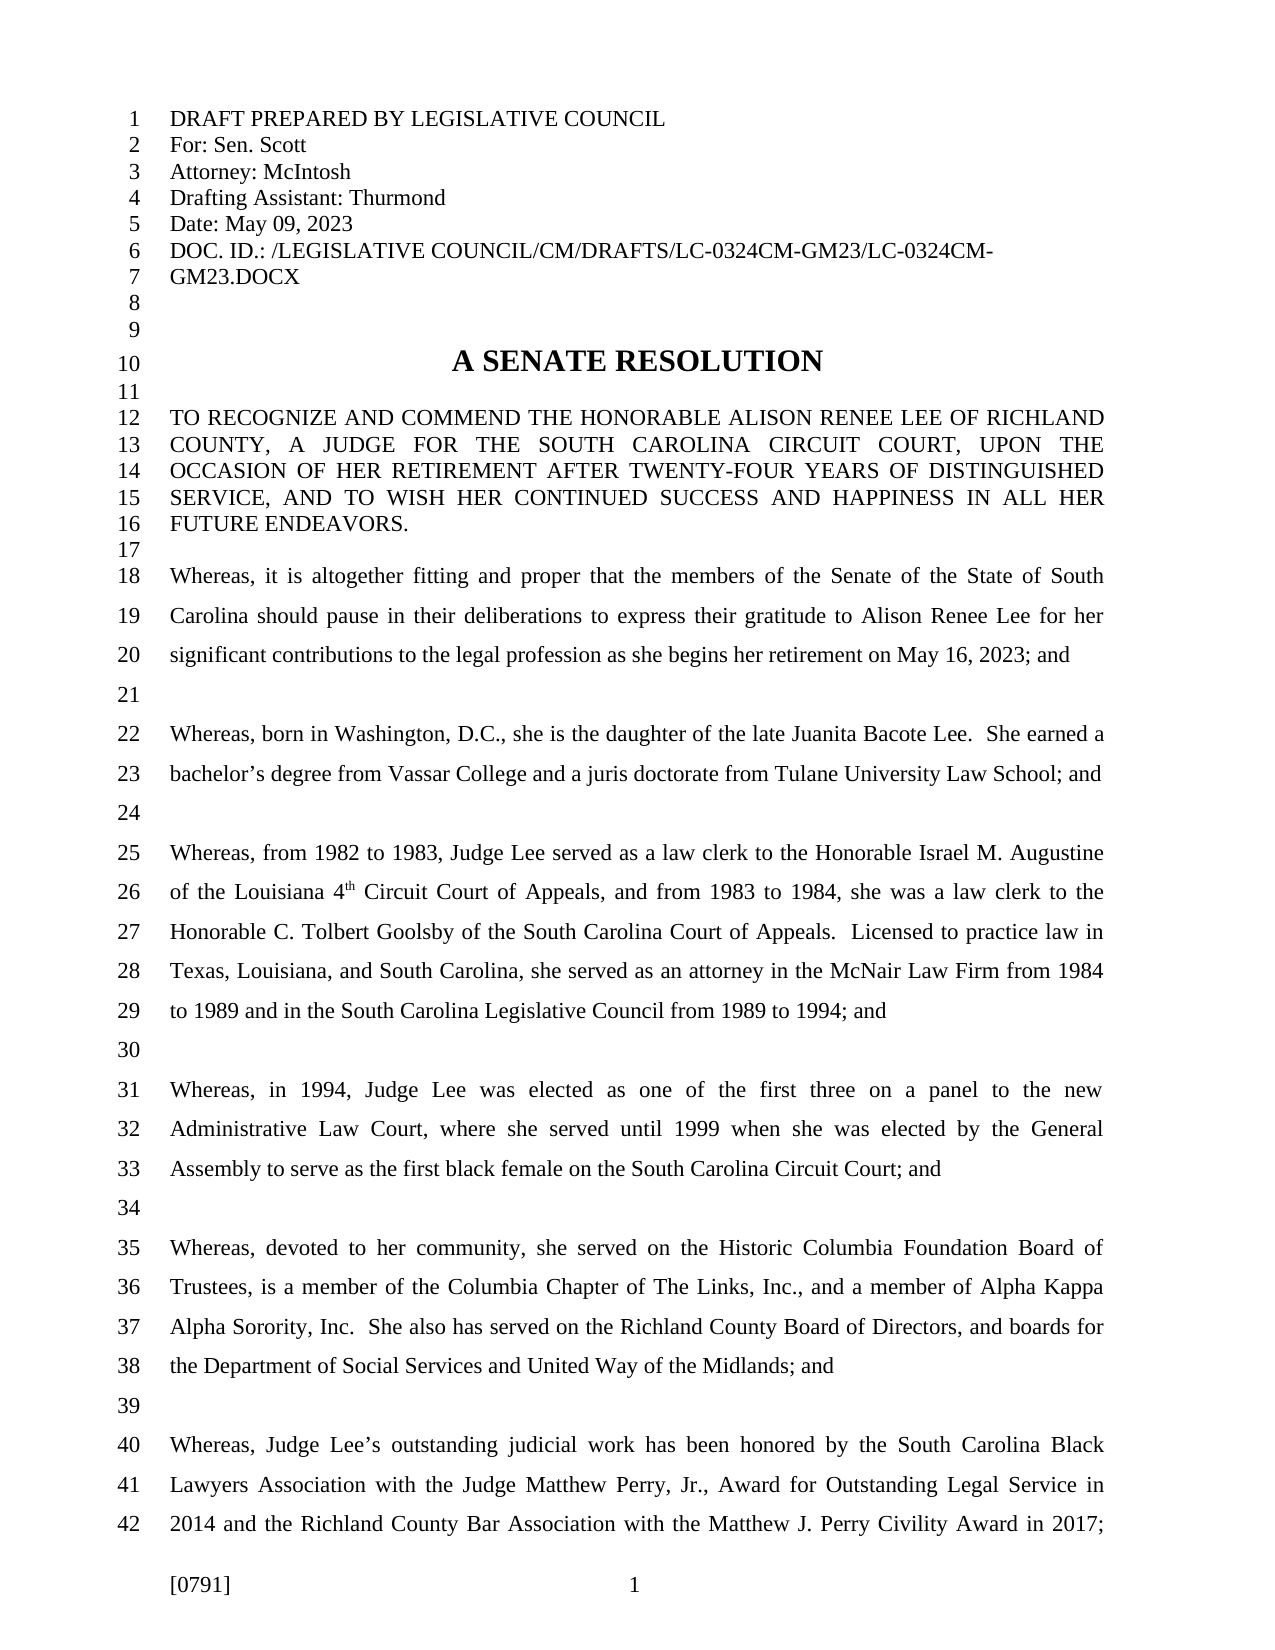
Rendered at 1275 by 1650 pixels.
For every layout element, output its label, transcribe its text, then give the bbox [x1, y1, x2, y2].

text Drafting Assistant: Thurmond [169, 184, 1106, 210]
text A RESOLUTION [169, 342, 1106, 378]
text Whereas, from 1982 to 1983, Judge Lee served as a law clerk to the Honorable Israel M. Augustine of the Louisiana 4th Circuit Court of Appeals, and from 1983 to 1984, she was a law clerk to the Honorable C. Tolbert Goolsby of the South Carolina Court of Appeals. Licensed to practice law in Texas, Louisiana, and South Carolina, she served as an attorney in the McNair Law Firm from 1984 to 1989 and in the South Carolina Legislative Council from 1989 to 1994; and [169, 839, 1106, 1023]
text For: Sen. Scott [169, 131, 1106, 158]
text Whereas, in 1994, Judge Lee was elected as one of the first three on a panel to the new Administrative Law Court, where she served until 1999 when she was elected by the General Assembly to serve as the first black female on the South Carolina Circuit Court; and [169, 1076, 1106, 1181]
text Whereas, it is altogether fitting and proper that the members of the Senate of the State of South Carolina should pause in their deliberations to express their gratitude to Alison Renee Lee for her significant contributions to the legal profession as she begins her retirement on May 16, 2023; and [169, 563, 1106, 668]
text Whereas, devoted to her community, she served on the Historic Columbia Foundation Board of Trustees, is a member of the Columbia Chapter of The Links, Inc., and a member of Alpha Kappa Alpha Sorority, Inc. She also has served on the Richland County Board of Directors, and boards for the Department of Social Services and United Way of the Midlands; and [169, 1234, 1106, 1378]
text Attorney: McIntosh [169, 158, 1106, 184]
text DRAFT PREPARED BY LEGISLATIVE COUNCIL [169, 105, 1106, 131]
text Date: May 09, 2023 [169, 210, 1106, 237]
text DOC. ID.: /LEGISLATIVE COUNCIL/CM/DRAFTS/LC-0324CM-GM23/LC-0324CM-GM23.DOCX [169, 237, 1106, 289]
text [169, 1431, 1106, 1536]
text Whereas, born in Washington, D.C., she is the daughter of the late Juanita Bacote Lee. She earned a bachelor’s degree from Vassar College and a juris doctorate from Tulane University Law School; and [169, 721, 1106, 786]
